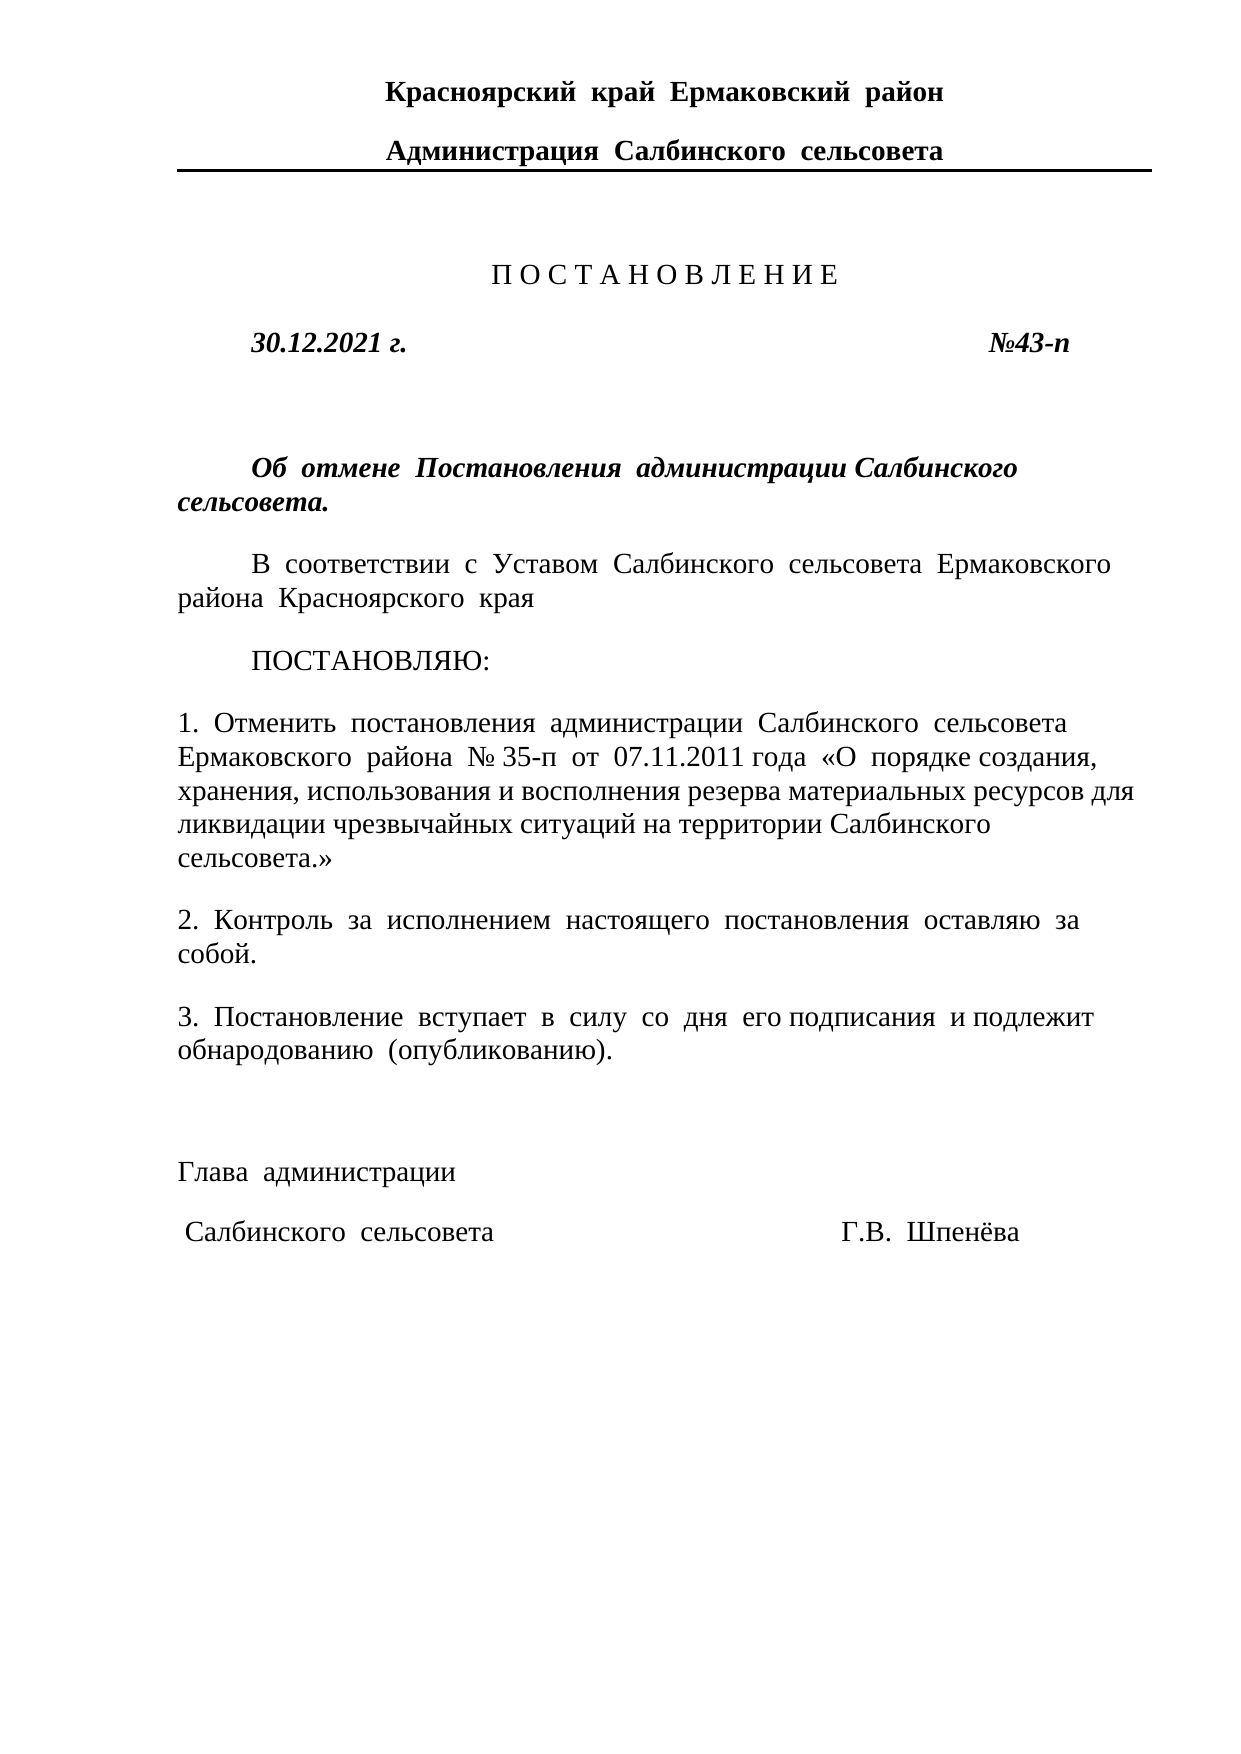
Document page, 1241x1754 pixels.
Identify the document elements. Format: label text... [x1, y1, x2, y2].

text 30.12.2021 г. №43-п [177, 325, 1152, 358]
text В соответствии с Уставом Салбинского сельсовета Ермаковского района Красноярского края [177, 547, 1152, 614]
text 3. Постановление вступает в силу со дня его подписания и подлежит обнародованию (опубликованию). [177, 999, 1152, 1066]
text 1. Отменить постановления администрации Салбинского сельсовета Ермаковского района № 35-п от 07.11.2011 года «О порядке создания, хранения, использования и восполнения резерва материальных ресурсов для ликвидации чрезвычайных ситуаций на территории Салбинского сельсовета.» [177, 706, 1152, 873]
text Глава администрации [177, 1154, 1152, 1188]
text Администрация Салбинского сельсовета [177, 133, 1152, 169]
text ПОСТАНОВЛЯЮ: [177, 643, 1152, 676]
text П О С Т А Н О В Л Е Н И Е [177, 257, 1152, 291]
text 2. Контроль за исполнением настоящего постановления оставляю за собой. [177, 902, 1152, 969]
text Красноярский край Ермаковский район [177, 74, 1152, 107]
text Об отмене Постановления администрации Салбинского сельсовета. [177, 450, 1152, 517]
text Салбинского сельсовета Г.В. Шпенёва [177, 1214, 1152, 1247]
